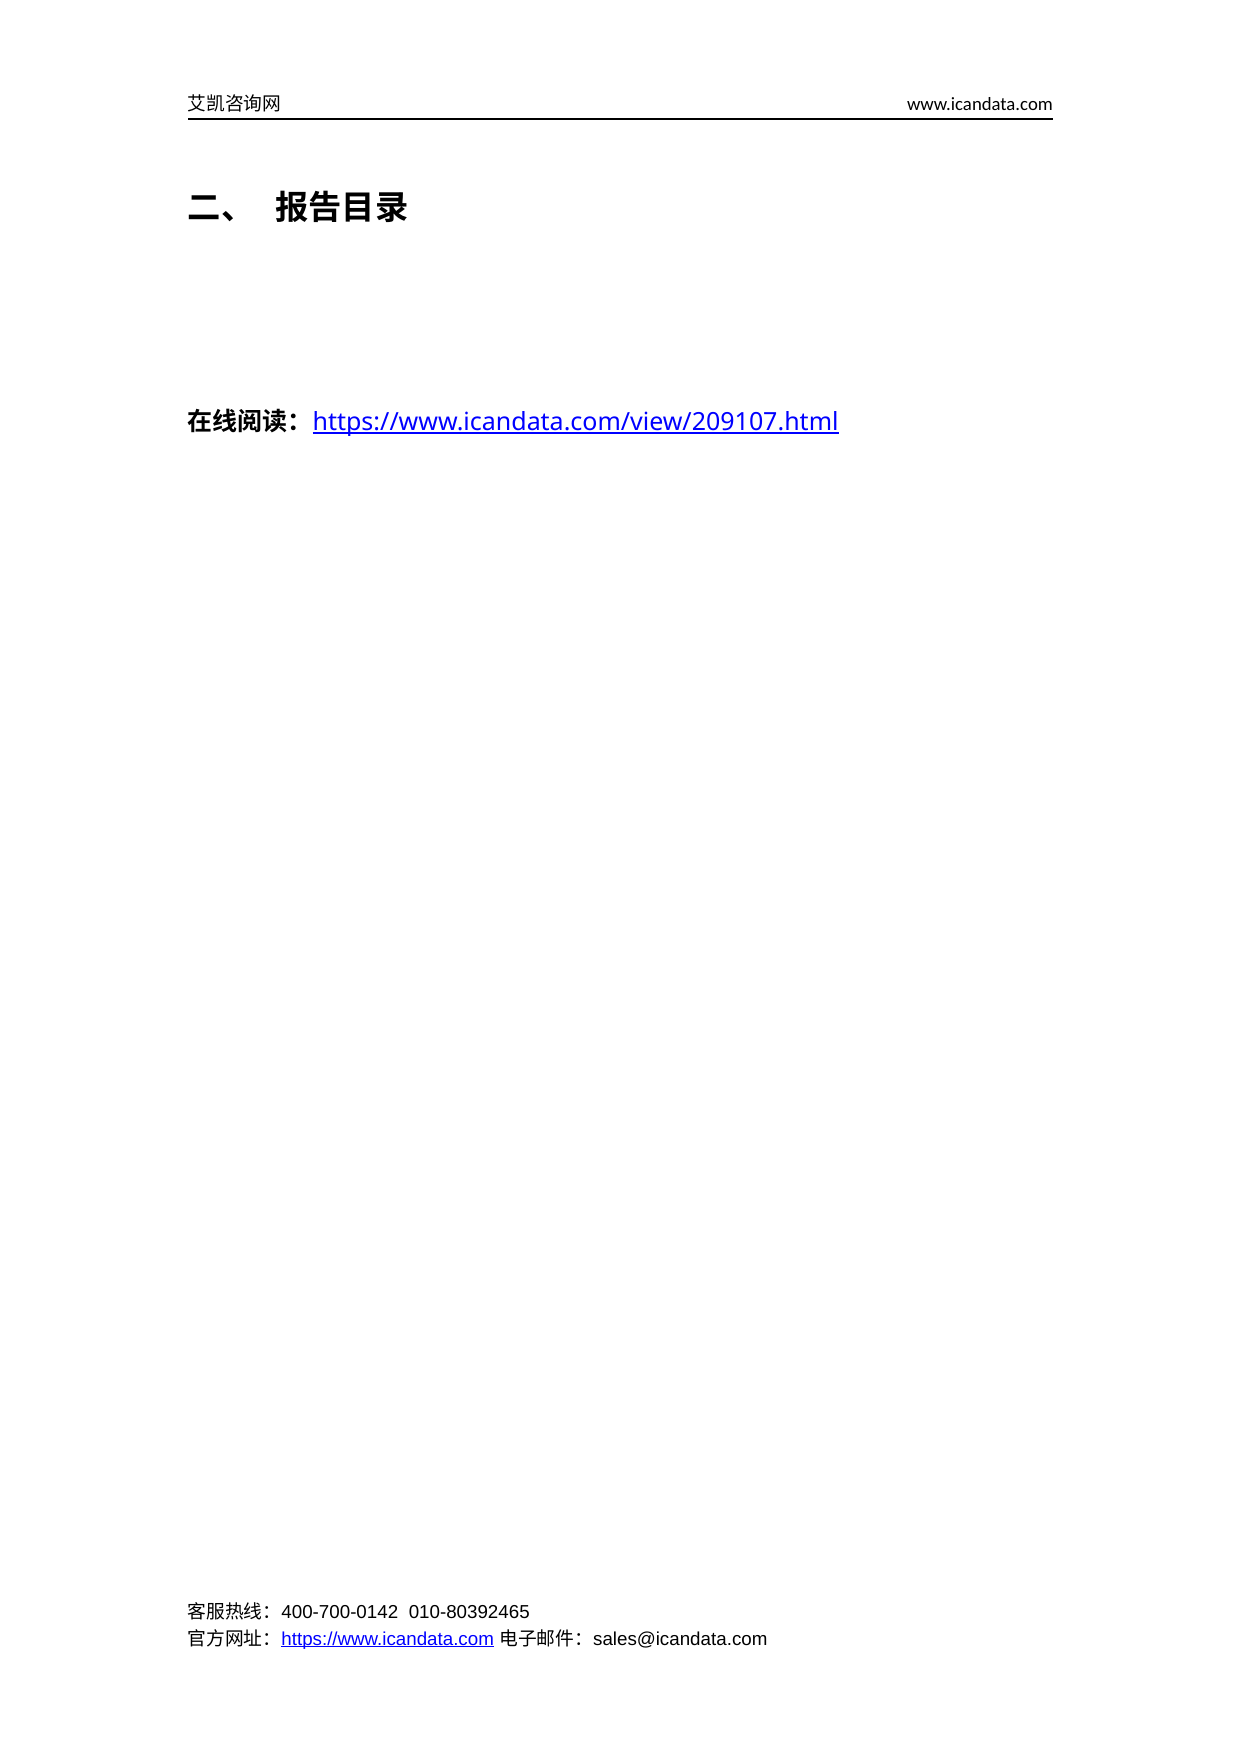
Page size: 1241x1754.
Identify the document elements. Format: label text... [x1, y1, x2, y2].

subtitle 报告目录 [187, 172, 1053, 237]
text 在线阅读：https://www.icandata.com/view/209107.html [187, 387, 1053, 452]
